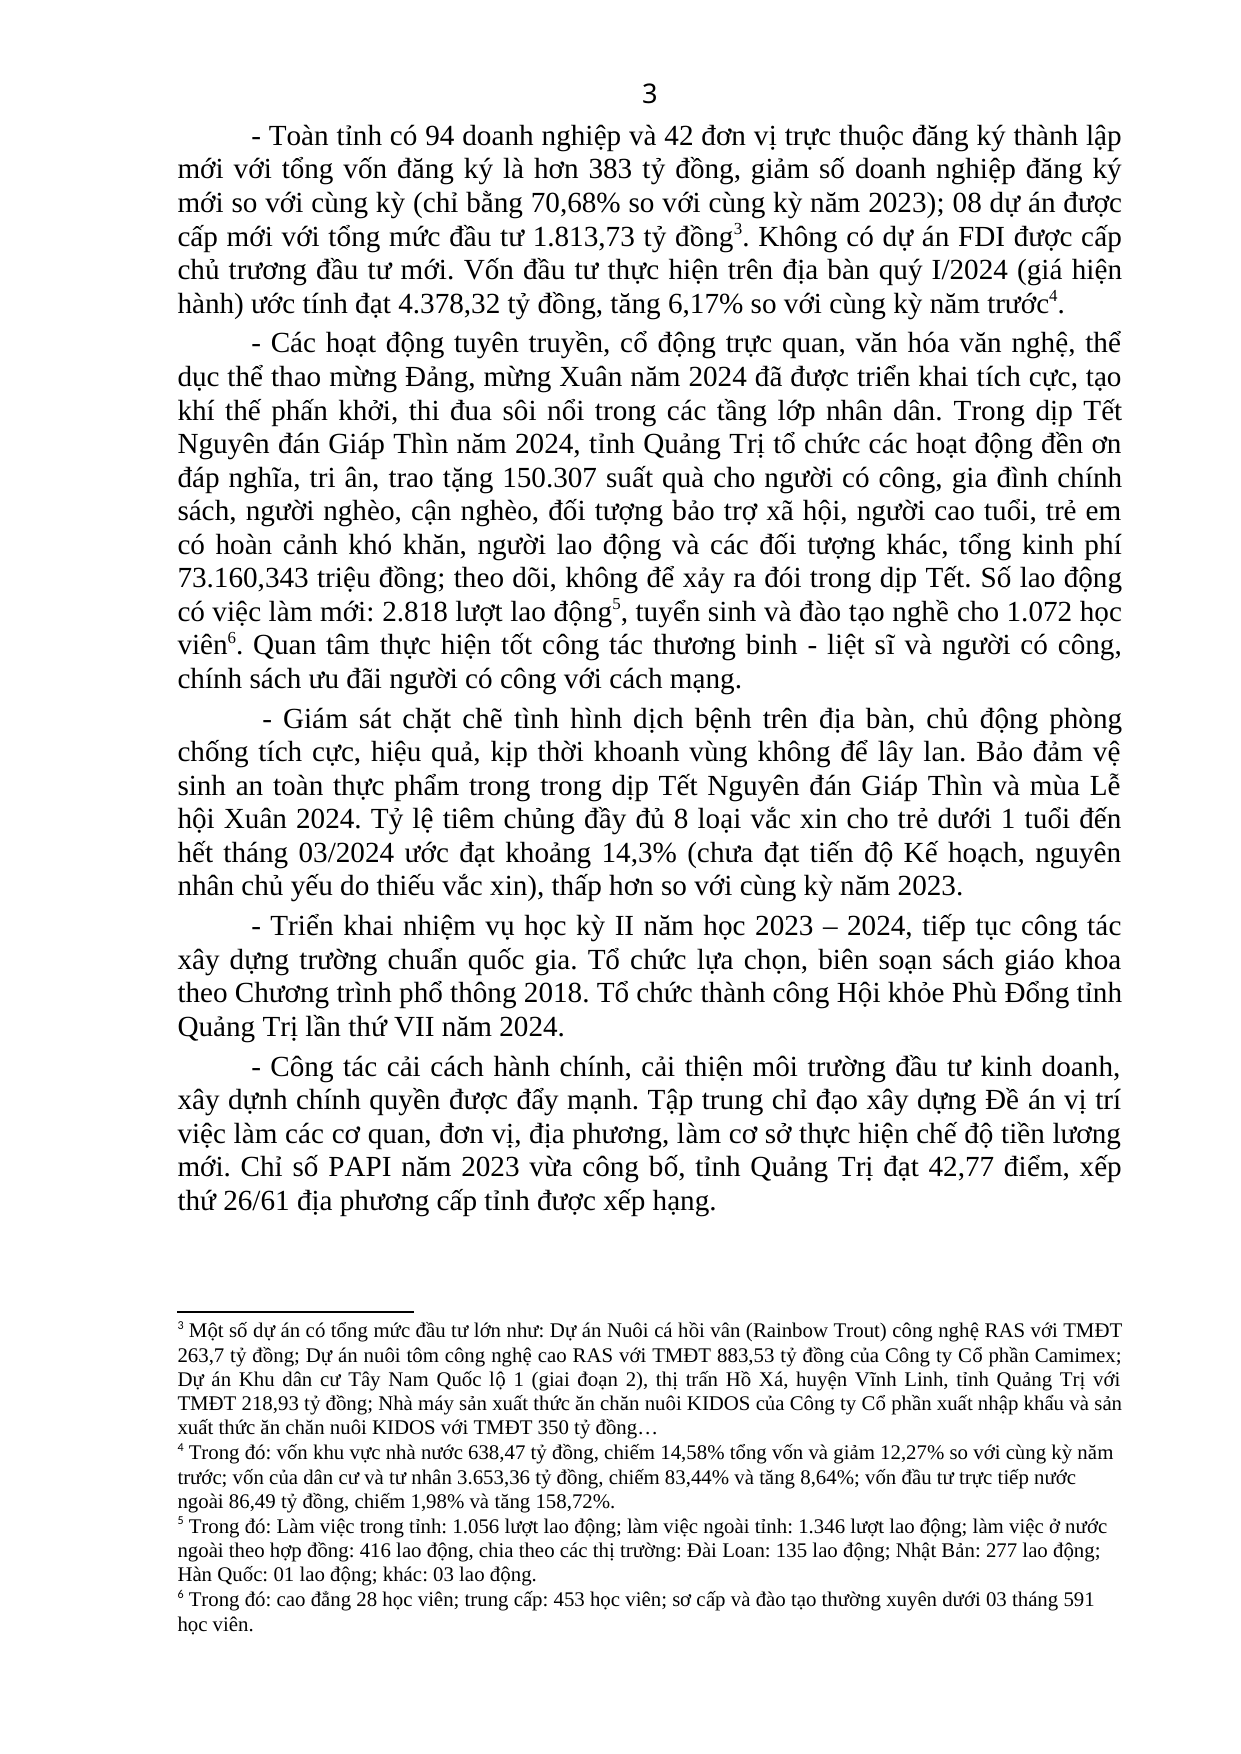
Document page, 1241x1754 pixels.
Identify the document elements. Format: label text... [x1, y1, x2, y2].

text - Giám sát chặt chẽ tình hình dịch bệnh trên địa bàn, chủ động phòng chống tích cực, hiệu quả, kịp thời khoanh vùng không để lây lan. Bảo đảm vệ sinh an toàn thực phẩm trong trong dịp Tết Nguyên đán Giáp Thìn và mùa Lễ hội Xuân 2024. Tỷ lệ tiêm chủng đầy đủ 8 loại vắc xin cho trẻ dưới 1 tuổi đến hết tháng 03/2024 ước đạt khoảng 14,3% (chưa đạt tiến độ Kế hoạch, nguyên nhân chủ yếu do thiếu vắc xin), thấp hơn so với cùng kỳ năm 2023. [177, 701, 1122, 902]
text - Toàn tỉnh có 94 doanh nghiệp và 42 đơn vị trực thuộc đăng ký thành lập mới với tổng vốn đăng ký là hơn 383 tỷ đồng, giảm số doanh nghiệp đăng ký mới so với cùng kỳ (chỉ bằng 70,68% so với cùng kỳ năm 2023); 08 dự án được cấp mới với tổng mức đầu tư 1.813,73 tỷ đồng. Không có dự án FDI được cấp chủ trương đầu tư mới. Vốn đầu tư thực hiện trên địa bàn quý I/2024 (giá hiện hành) ước tính đạt 4.378,32 tỷ đồng, tăng 6,17% so với cùng kỳ năm trước. [177, 118, 1122, 319]
text - Triển khai nhiệm vụ học kỳ II năm học 2023 – 2024, tiếp tục công tác xây dựng trường chuẩn quốc gia. Tổ chức lựa chọn, biên soạn sách giáo khoa theo Chương trình phổ thông 2018. Tổ chức thành công Hội khỏe Phù Đổng tỉnh Quảng Trị lần thứ VII năm 2024. [177, 908, 1122, 1042]
text - Các hoạt động tuyên truyền, cổ động trực quan, văn hóa văn nghệ, thể dục thể thao mừng Đảng, mừng Xuân năm 2024 đã được triển khai tích cực, tạo khí thế phấn khởi, thi đua sôi nổi trong các tầng lớp nhân dân. Trong dịp Tết Nguyên đán Giáp Thìn năm 2024, tỉnh Quảng Trị tổ chức các hoạt động đền ơn đáp nghĩa, tri ân, trao tặng 150.307 suất quà cho người có công, gia đình chính sách, người nghèo, cận nghèo, đối tượng bảo trợ xã hội, người cao tuổi, trẻ em có hoàn cảnh khó khăn, người lao động và các đối tượng khác, tổng kinh phí 73.160,343 triệu đồng; theo dõi, không để xảy ra đói trong dịp Tết. Số lao động có việc làm mới: 2.818 lượt lao động, tuyển sinh và đào tạo nghề cho 1.072 học viên. Quan tâm thực hiện tốt công tác thương binh - liệt sĩ và người có công, chính sách ưu đãi người có công với cách mạng. [177, 326, 1122, 694]
text - Công tác cải cách hành chính, cải thiện môi trường đầu tư kinh doanh, xây dựnh chính quyền được đẩy mạnh. Tập trung chỉ đạo xây dựng Đề án vị trí việc làm các cơ quan, đơn vị, địa phương, làm cơ sở thực hiện chế độ tiền lương mới. Chỉ số PAPI năm 2023 vừa công bố, tỉnh Quảng Trị đạt 42,77 điểm, xếp thứ 26/61 địa phương cấp tỉnh được xếp hạng. [177, 1049, 1122, 1216]
